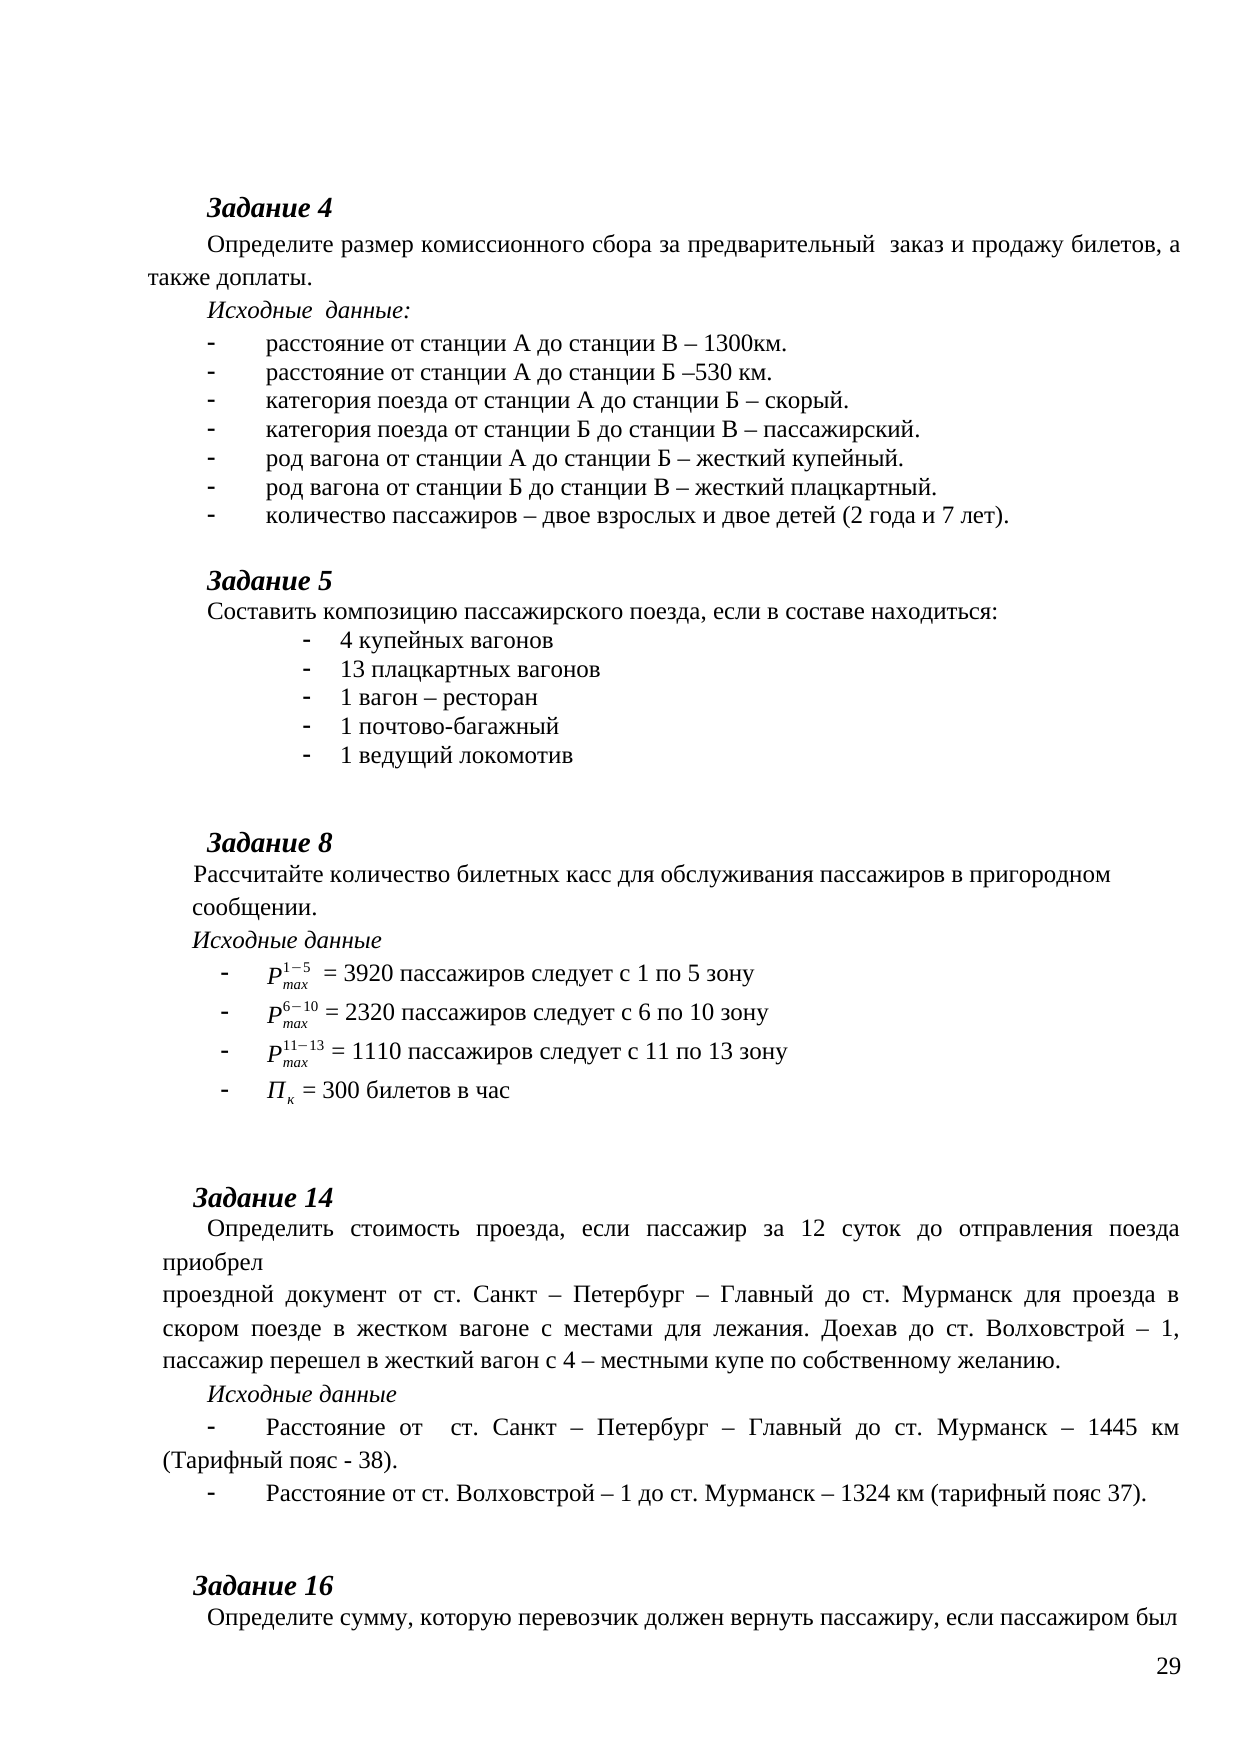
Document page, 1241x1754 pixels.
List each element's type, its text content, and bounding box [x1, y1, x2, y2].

text Определить стоимость проезда, если пассажир за 12 суток до отправления поезда приобрел [162, 1213, 1181, 1275]
list 1 вагон – ресторан [302, 682, 1181, 711]
list = 3920 пассажиров следует с 1 по 5 зону [118, 958, 1181, 993]
list род вагона от станции А до станции Б – жесткий купейный. [148, 443, 1181, 472]
list = 1110 пассажиров следует с 11 по 13 зону [118, 1036, 1181, 1071]
list род вагона от станции Б до станции В – жесткий плацкартный. [148, 472, 1181, 500]
text Определите сумму, которую перевозчик должен вернуть пассажиру, если пассажиром был [162, 1602, 1181, 1631]
list расстояние от станции А до станции В – 1300км. [148, 328, 1181, 357]
list 1 ведущий локомотив [302, 740, 1181, 769]
text Рассчитайте количество билетных касс для обслуживания пассажиров в пригородном [193, 859, 1181, 888]
list 1 почтово-багажный [302, 711, 1181, 740]
text Составить композицию пассажирского поезда, если в составе находиться: [148, 596, 1181, 625]
list Расстояние от ст. Волховстрой – 1 до ст. Мурманск – (тарифный пояс 37). [162, 1478, 1181, 1506]
list Задание 14 [193, 1180, 1181, 1213]
text проездной документ от ст. Санкт – Петербург – Главный до ст. Мурманск для проезда в скором поезде в жестком вагоне с местами для лежания. Доехав до ст. Волховстрой – 1, пассажир перешел в жесткий вагон с 4 – местными купе по собственному желанию. [162, 1279, 1181, 1374]
text Задание 4 [148, 190, 1181, 224]
text Исходные данные [59, 925, 1181, 954]
text Задание 5 [148, 563, 1181, 596]
list = 2320 пассажиров следует с 6 по 10 зону [118, 997, 1181, 1032]
text Определите размер комиссионного сбора за предварительный заказ и продажу билетов, а также доплаты. [148, 229, 1181, 291]
list 13 плацкартных вагонов [302, 654, 1181, 682]
list Задание 16 [193, 1568, 1181, 1602]
list количество пассажиров – двое взрослых и двое детей (2 года и 7 лет). [148, 500, 1181, 529]
list Расстояние от ст. Санкт – Петербург – Главный до ст. Мурманск – (Тарифный пояс - 38). [162, 1412, 1181, 1473]
text Исходные данные [162, 1379, 1181, 1407]
list категория поезда от станции Б до станции В – пассажирский. [148, 414, 1181, 443]
list = 300 билетов в час [118, 1076, 1181, 1109]
list расстояние от станции А до станции Б –530 км. [148, 357, 1181, 385]
text Задание 8 [118, 825, 1181, 859]
text сообщении. [118, 892, 1181, 921]
text Исходные данные: [148, 295, 1181, 323]
list категория поезда от станции А до станции Б – скорый. [148, 385, 1181, 414]
list 4 купейных вагонов [302, 625, 1181, 654]
